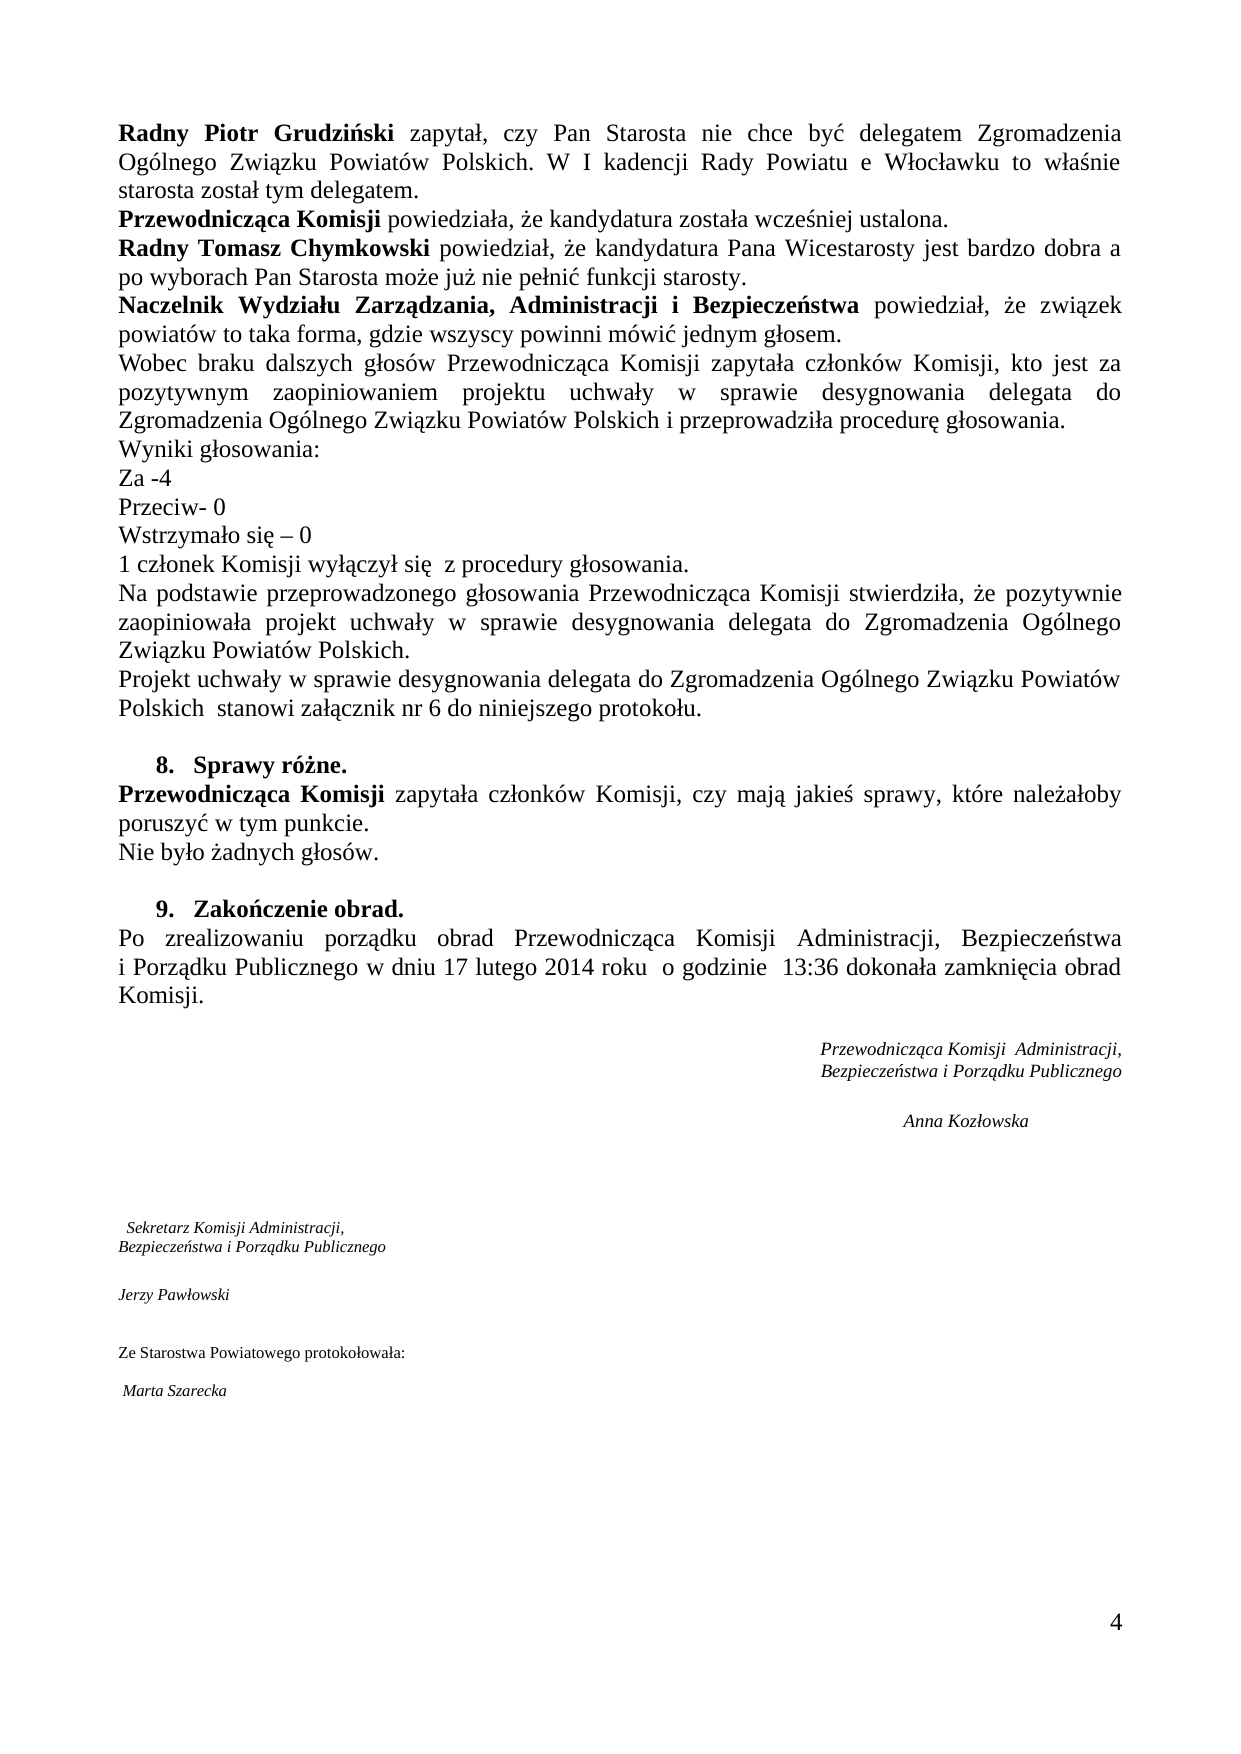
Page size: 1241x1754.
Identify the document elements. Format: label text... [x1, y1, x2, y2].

text Wobec braku dalszych głosów Przewodnicząca Komisji zapytała członków Komisji, kto jest za pozytywnym zaopiniowaniem projektu uchwały w sprawie desygnowania delegata do Zgromadzenia Ogólnego Związku Powiatów Polskich i przeprowadziła procedurę głosowania. [118, 348, 1122, 434]
text Projekt uchwały w sprawie desygnowania delegata do Zgromadzenia Ogólnego Związku Powiatów Polskich stanowi załącznik nr 6 do niniejszego protokołu. [118, 664, 1122, 722]
text Wstrzymało się – 0 [118, 521, 1122, 549]
text Radny Tomasz Chymkowski powiedział, że kandydatura Pana Wicestarosty jest bardzo dobra a po wyborach Pan Starosta może już nie pełnić funkcji starosty. [118, 233, 1122, 291]
text Przeciw- 0 [118, 492, 1122, 521]
text Nie było żadnych głosów. [118, 837, 1122, 866]
text Po zrealizowaniu porządku obrad Przewodnicząca Komisji Administracji, Bezpieczeństwa i Porządku Publicznego w dniu 17 lutego 2014 roku o godzinie 13:36 dokonała zamknięcia obrad Komisji. [118, 923, 1122, 1009]
text Przewodnicząca Komisji Administracji, [118, 1038, 1122, 1060]
text Przewodnicząca Komisji powiedziała, że kandydatura została wcześniej ustalona. [118, 204, 1122, 233]
text Jerzy Pawłowski [118, 1285, 1122, 1304]
list Zakończenie obrad. [156, 894, 1122, 923]
text Bezpieczeństwa i Porządku Publicznego [118, 1060, 1122, 1081]
text Na podstawie przeprowadzonego głosowania Przewodnicząca Komisji stwierdziła, że pozytywnie zaopiniowała projekt uchwały w sprawie desygnowania delegata do Zgromadzenia Ogólnego Związku Powiatów Polskich. [118, 578, 1122, 664]
text Sekretarz Komisji Administracji, Bezpieczeństwa i Porządku Publicznego [118, 1218, 1122, 1256]
text Naczelnik Wydziału Zarządzania, Administracji i Bezpieczeństwa powiedział, że związek powiatów to taka forma, gdzie wszyscy powinni mówić jednym głosem. [118, 291, 1122, 348]
text Radny Piotr Grudziński zapytał, czy Pan Starosta nie chce być delegatem Zgromadzenia Ogólnego Związku Powiatów Polskich. W I kadencji Rady Powiatu e Włocławku to właśnie starosta został tym delegatem. [118, 118, 1122, 204]
text Anna Kozłowska [118, 1110, 1122, 1132]
text Za -4 [118, 463, 1122, 492]
text Ze Starostwa Powiatowego protokołowała: [118, 1342, 1122, 1362]
list Sprawy różne. [156, 751, 1122, 779]
text 1 członek Komisji wyłączył się z procedury głosowania. [118, 549, 1122, 578]
text Wyniki głosowania: [118, 434, 1122, 463]
text Marta Szarecka [118, 1381, 1122, 1400]
text Przewodnicząca Komisji zapytała członków Komisji, czy mają jakieś sprawy, które należałoby poruszyć w tym punkcie. [118, 779, 1122, 837]
